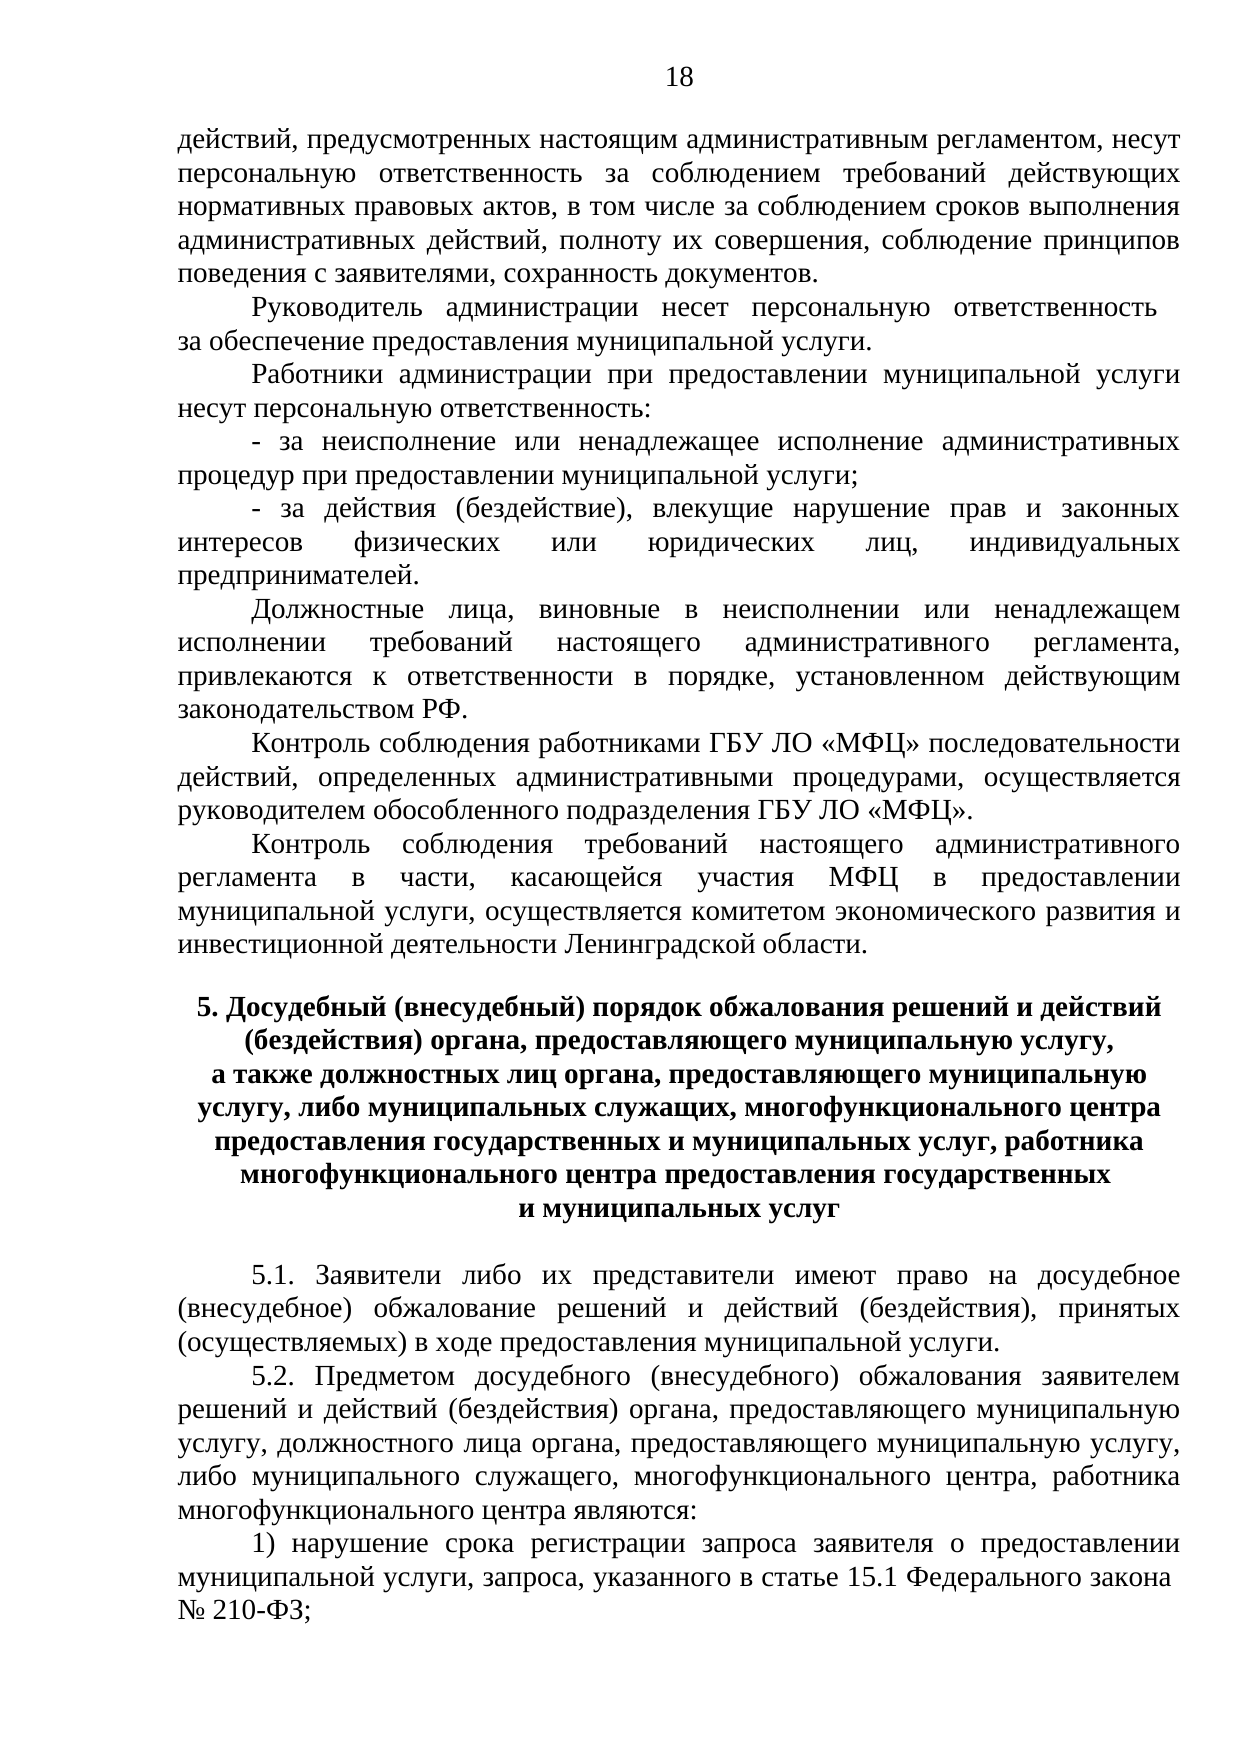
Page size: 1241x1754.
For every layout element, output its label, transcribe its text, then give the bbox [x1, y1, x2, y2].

title Руководитель администрации несет персональную ответственность за обеспечение предоставления муниципальной услуги. [177, 289, 1181, 356]
text 1) нарушение срока регистрации запроса заявителя о предоставлении муниципальной услуги, запроса, указанного в статье 15.1 Федерального закона № 210-ФЗ; [177, 1525, 1181, 1626]
title Должностные лица, виновные в неисполнении или ненадлежащем исполнении требований настоящего административного регламента, привлекаются к ответственности в порядке, установленном действующим законодательством РФ. [177, 591, 1181, 725]
text а также должностных лиц органа, предоставляющего муниципальную услугу, либо муниципальных служащих, многофункционального центра предоставления государственных и муниципальных услуг, работника многофункционального центра предоставления государственных и муниципальных услуг [177, 1056, 1181, 1223]
text 5.2. Предметом досудебного (внесудебного) обжалования заявителем решений и действий (бездействия) органа, предоставляющего муниципальную услугу, должностного лица органа, предоставляющего муниципальную услугу, либо муниципального служащего, многофункционального центра, работника многофункционального центра являются: [177, 1358, 1181, 1525]
title Контроль соблюдения требований настоящего административного регламента в части, касающейся участия МФЦ в предоставлении муниципальной услуги, осуществляется комитетом экономического развития и инвестиционной деятельности Ленинградской области. [177, 826, 1181, 960]
text 5.1. Заявители либо их представители имеют право на досудебное (внесудебное) обжалование решений и действий (бездействия), принятых (осуществляемых) в ходе предоставления муниципальной услуги. [177, 1257, 1181, 1358]
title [177, 121, 1181, 289]
title - за действия (бездействие), влекущие нарушение прав и законных интересов физических или юридических лиц, индивидуальных предпринимателей. [177, 490, 1181, 591]
text 5. Досудебный (внесудебный) порядок обжалования решений и действий (бездействия) органа, предоставляющего муниципальную услугу, [177, 989, 1181, 1056]
title Работники администрации при предоставлении муниципальной услуги несут персональную ответственность: [177, 356, 1181, 423]
title - за неисполнение или ненадлежащее исполнение административных процедур при предоставлении муниципальной услуги; [177, 423, 1181, 490]
title Контроль соблюдения работниками ГБУ ЛО «МФЦ» последовательности действий, определенных административными процедурами, осуществляется руководителем обособленного подразделения ГБУ ЛО «МФЦ». [177, 725, 1181, 826]
